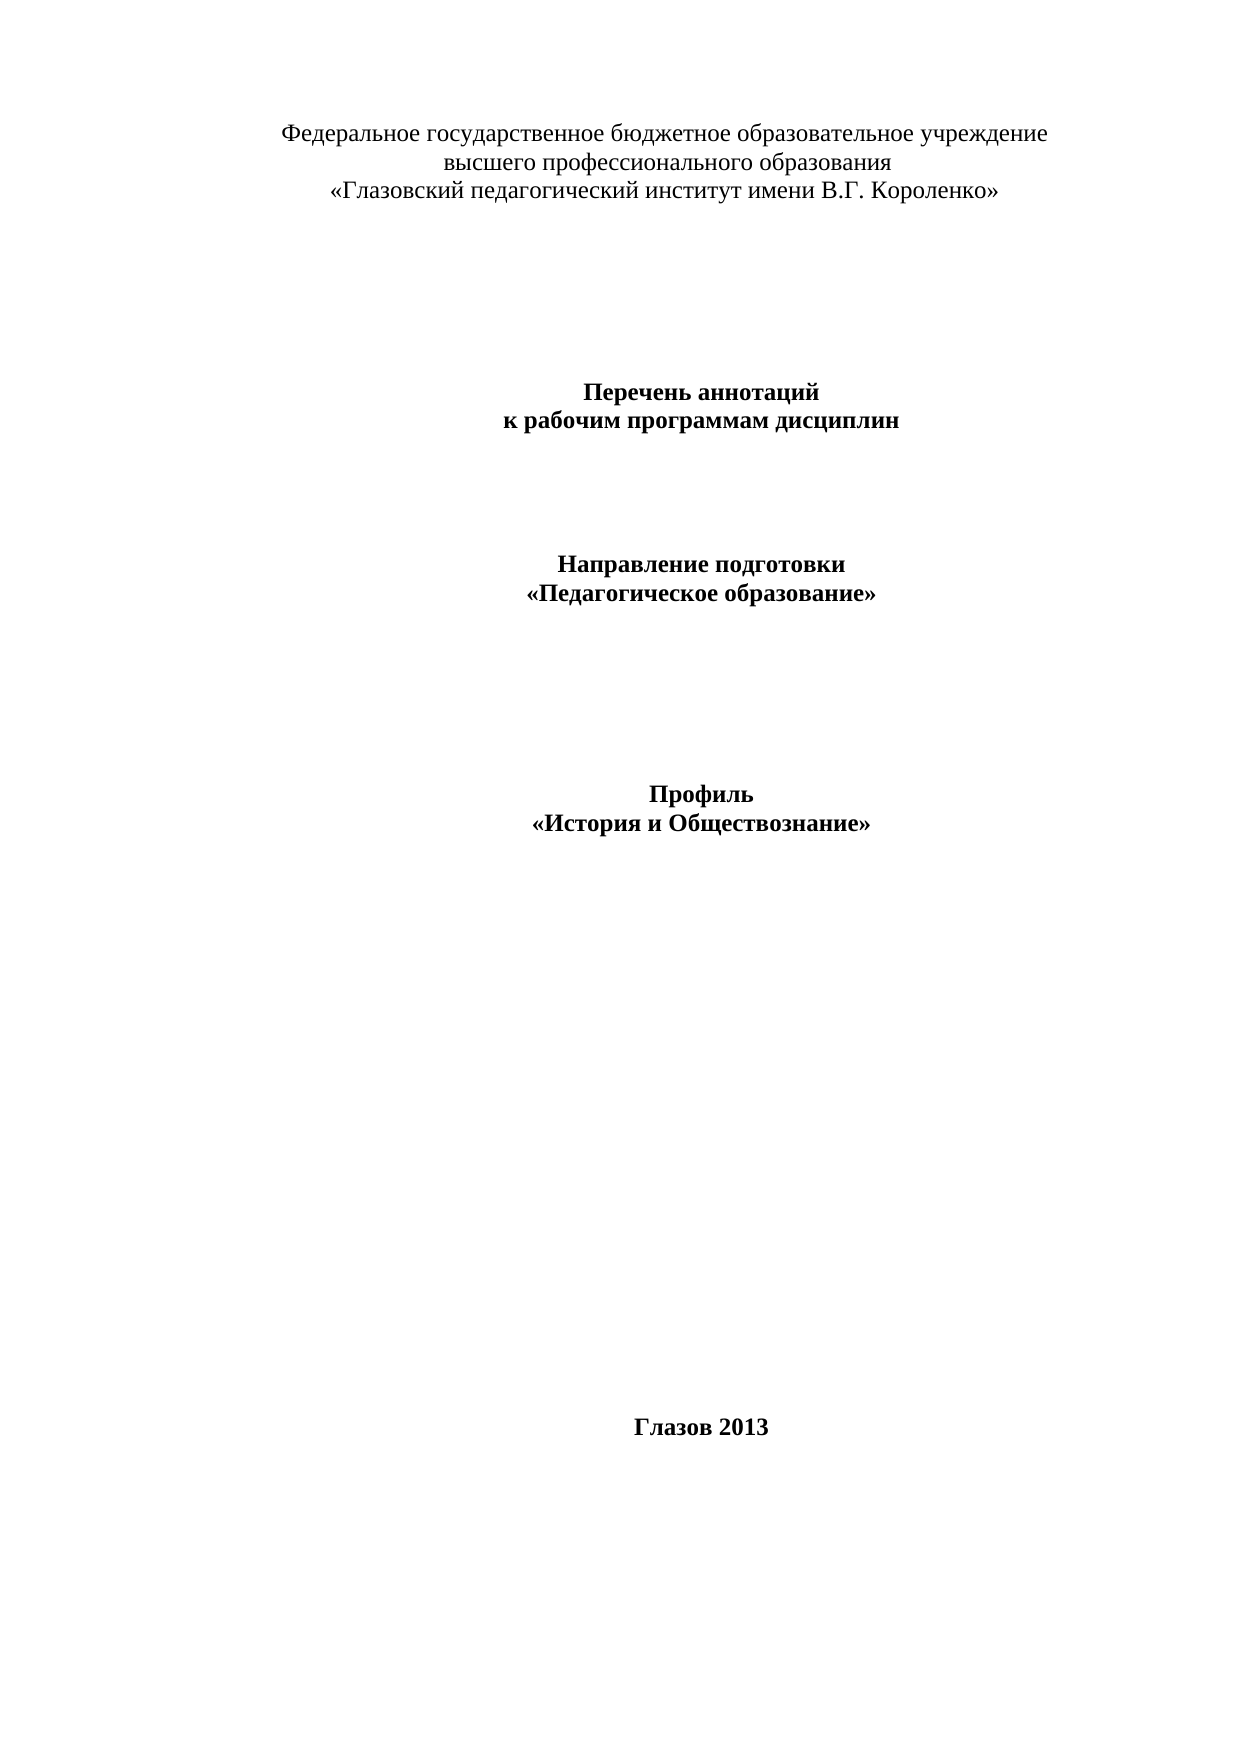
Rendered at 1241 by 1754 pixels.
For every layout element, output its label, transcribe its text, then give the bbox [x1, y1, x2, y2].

text Направление подготовки [177, 549, 1152, 578]
text «История и Обществознание» [177, 808, 1152, 837]
text высшего профессионального образования [177, 147, 1152, 176]
text Профиль [177, 779, 1152, 808]
text «Глазовский педагогический институт имени В.Г. Короленко» [177, 176, 1152, 204]
text Глазов 2013 [177, 1412, 1152, 1441]
text «Педагогическое образование» [177, 578, 1152, 607]
text Перечень аннотаций [177, 377, 1152, 406]
text к рабочим программам дисциплин [177, 406, 1152, 434]
text Федеральное государственное бюджетное образовательное учреждение [177, 118, 1152, 147]
